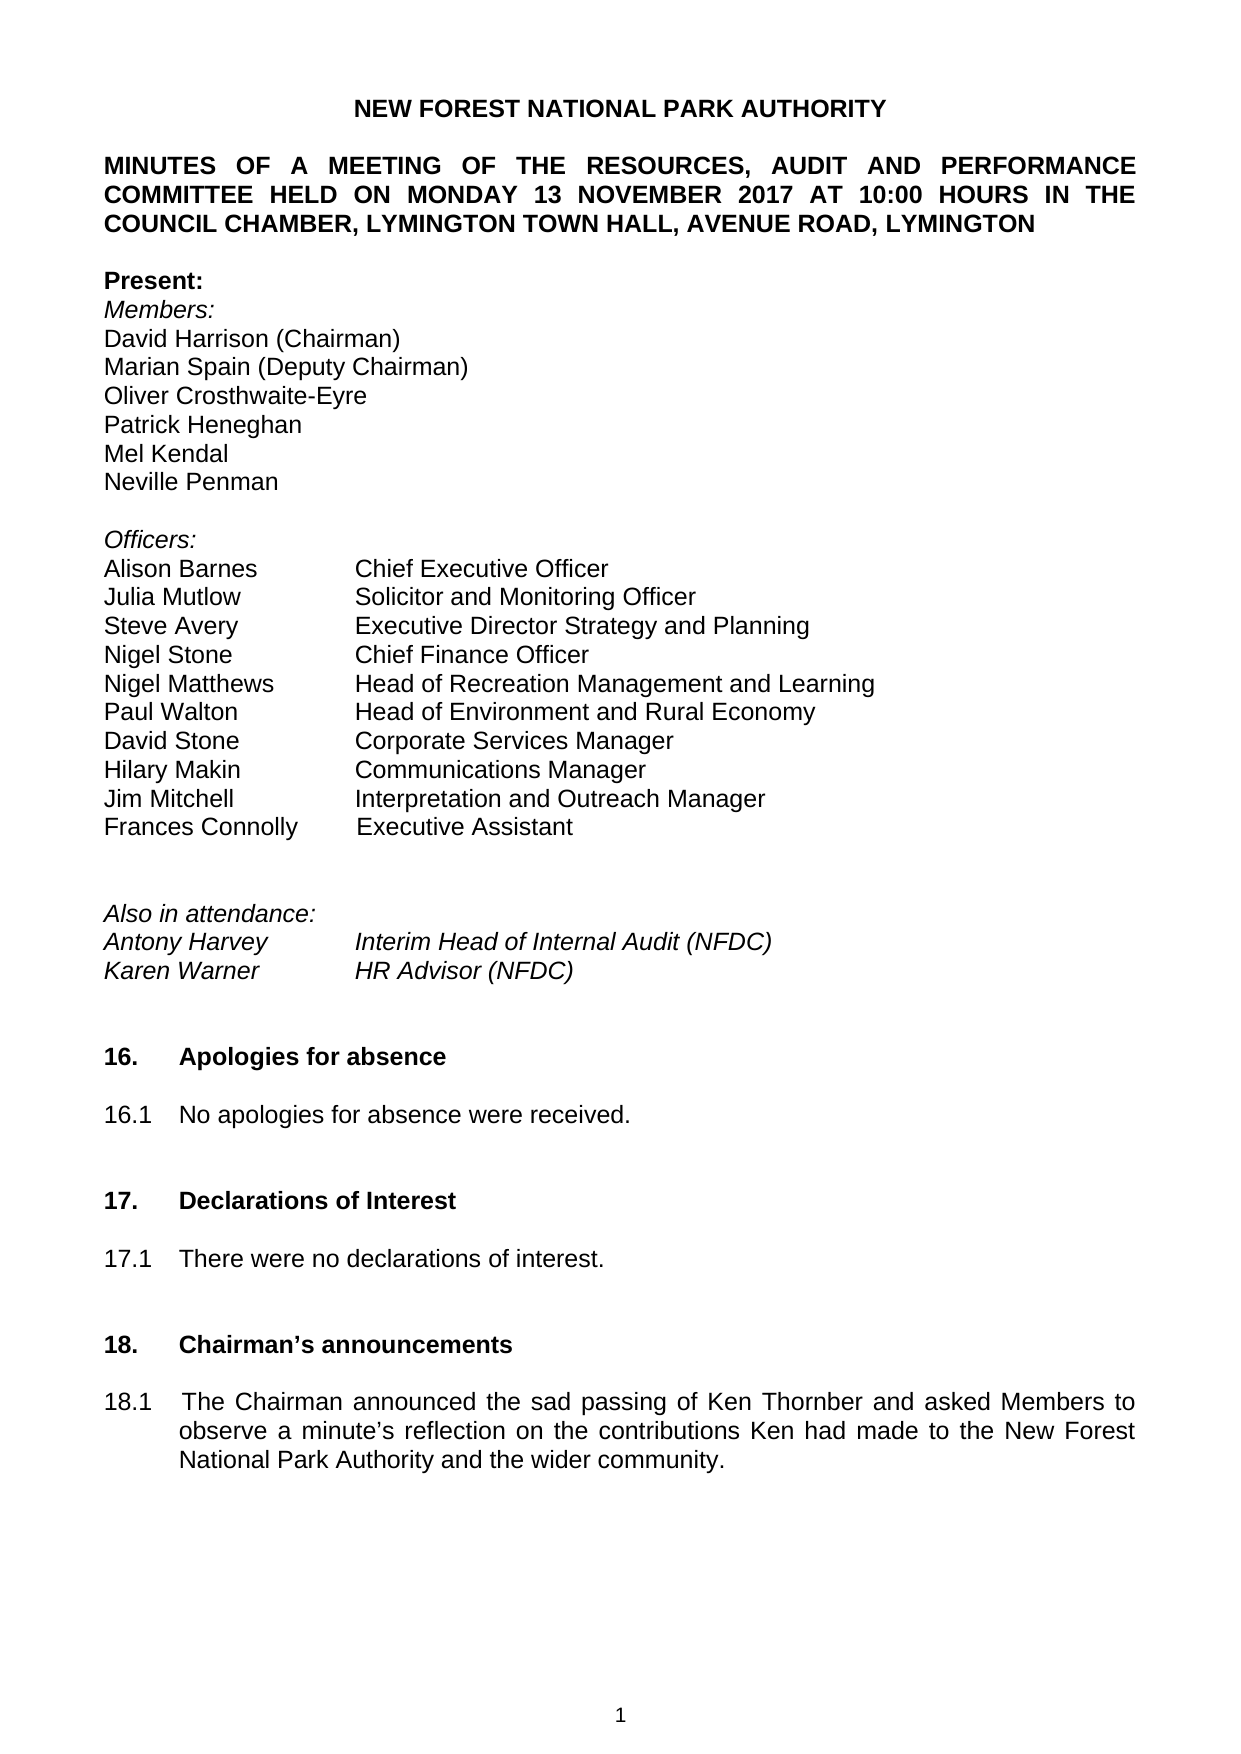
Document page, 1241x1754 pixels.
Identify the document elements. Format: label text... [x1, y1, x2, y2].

text Nigel Matthews Head of Recreation Management and Learning [103, 669, 1137, 697]
text Nigel Stone Chief Finance Officer [103, 640, 1137, 669]
text Antony Harvey Interim Head of Internal Audit (NFDC) [103, 927, 1137, 956]
text Mel Kendal [103, 439, 1137, 467]
text Alison Barnes Chief Executive Officer [103, 554, 1137, 582]
text MINUTES OF A MEETING OF THE RESOURCES, AUDIT AND PERFORMANCE COMMITTEE HELD ON MONDAY 13 NOVEMBER 2017 AT 10:00 HOURS IN THE COUNCIL CHAMBER, LYMINGTON TOWN HALL, AVENUE ROAD, LYMINGTON [103, 151, 1137, 237]
text 17.1 There were no declarations of interest. [103, 1244, 1137, 1272]
text Officers: [103, 525, 1137, 554]
text NEW FOREST NATIONAL PARK AUTHORITY [103, 94, 1137, 122]
text Members: [103, 295, 1137, 324]
text Paul Walton Head of Environment and Rural Economy [103, 697, 1137, 726]
text Jim Mitchell Interpretation and Outreach Manager [103, 784, 1137, 812]
text David Stone Corporate Services Manager [103, 726, 1137, 755]
text Karen Warner HR Advisor (NFDC) [103, 956, 1137, 985]
text Steve Avery Executive Director Strategy and Planning [103, 611, 1137, 640]
text Present: [103, 266, 1137, 295]
text Marian Spain (Deputy Chairman) [103, 352, 1137, 381]
text 16. Apologies for absence [103, 1042, 1137, 1071]
text Also in attendance: [103, 899, 1137, 927]
subtitle 17. Declarations of Interest [103, 1186, 1137, 1215]
text Julia Mutlow Solicitor and Monitoring Officer [103, 582, 1137, 611]
text Neville Penman [103, 467, 1137, 496]
text Frances Connolly Executive Assistant [0, 812, 1137, 841]
text David Harrison (Chairman) [103, 324, 1137, 352]
text Patrick Heneghan [103, 410, 1137, 439]
text 18. Chairman’s announcements [103, 1330, 1137, 1359]
text 16.1 No apologies for absence were received. [103, 1100, 1137, 1129]
text 18.1 The Chairman announced the sad passing of Ken Thornber and asked Members to observe a minute’s reflection on the contributions Ken had made to the New Forest National Park Authority and the wider community. [103, 1387, 1137, 1474]
text Oliver Crosthwaite-Eyre [103, 381, 1137, 410]
text Hilary Makin Communications Manager [103, 755, 1137, 784]
